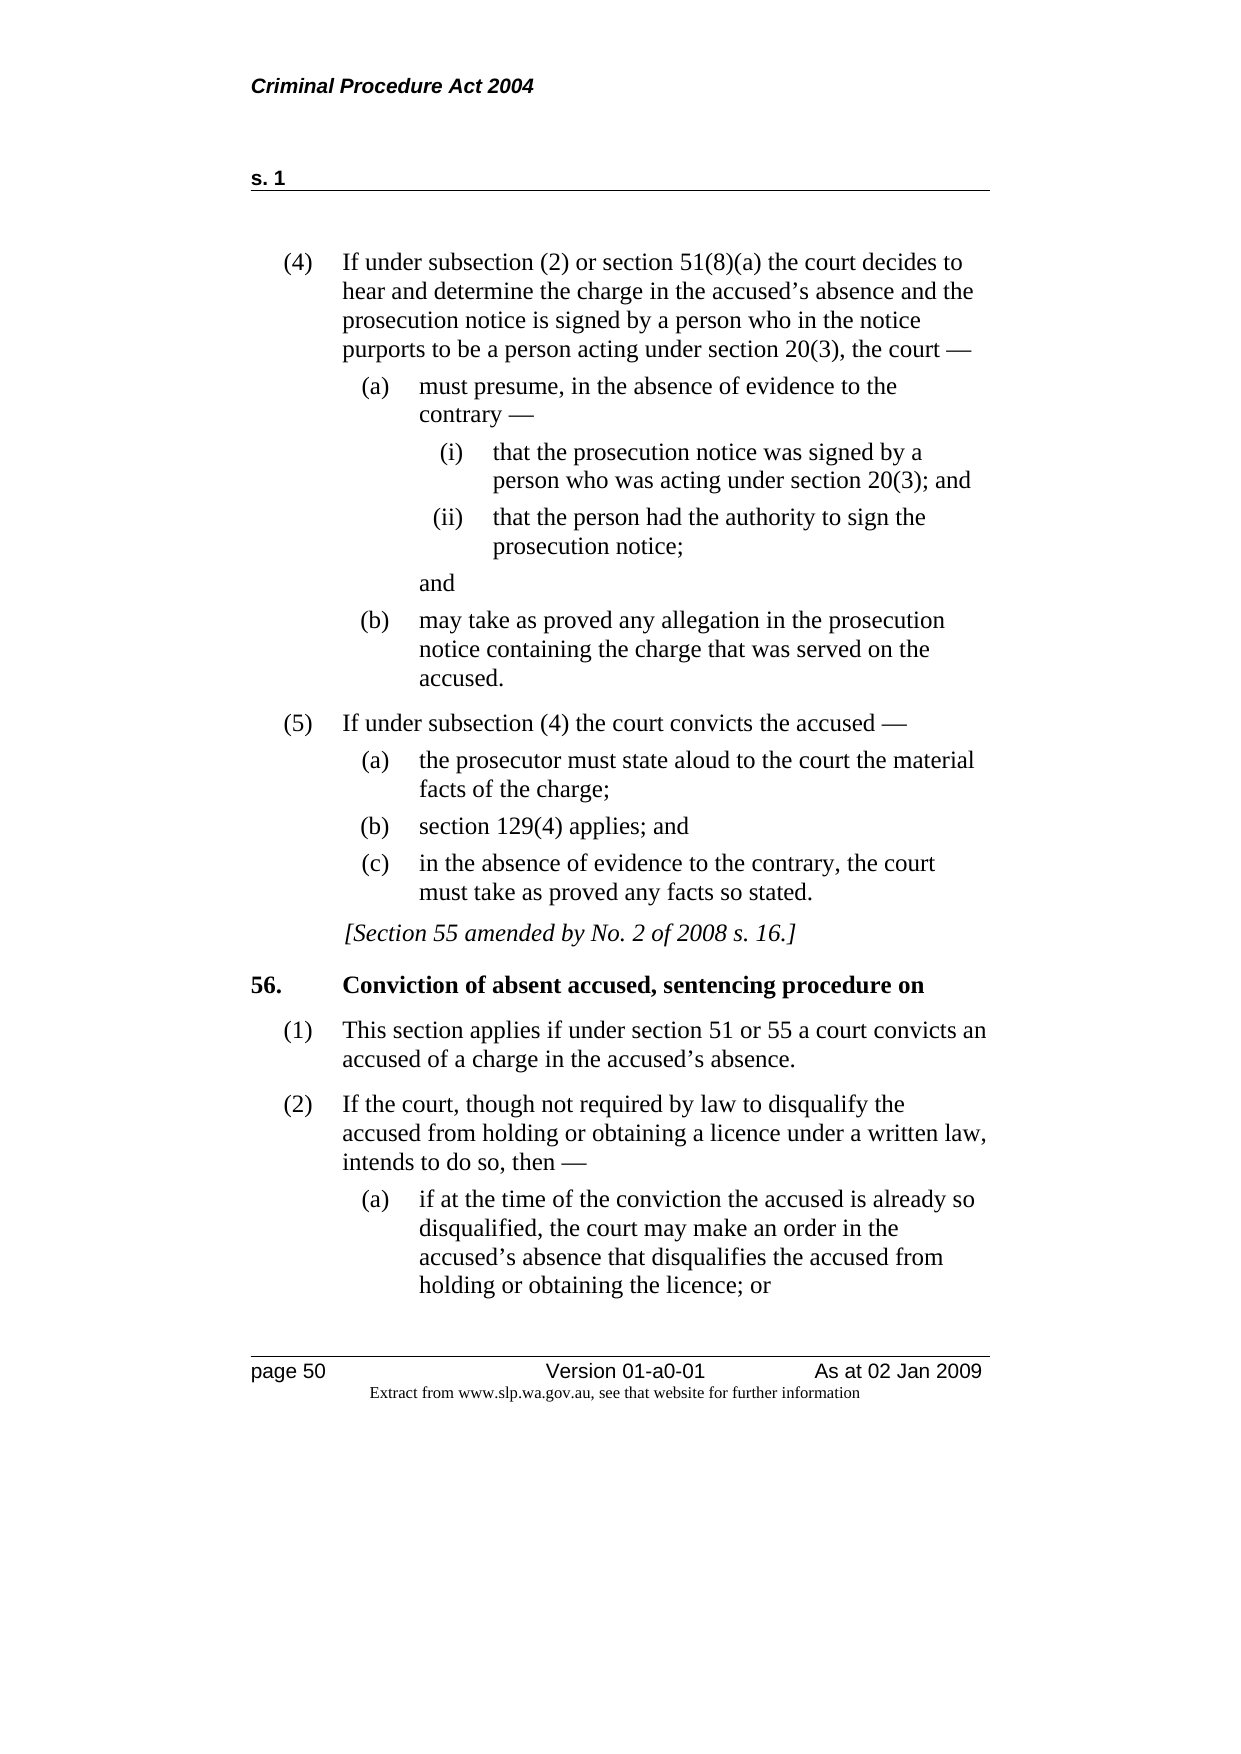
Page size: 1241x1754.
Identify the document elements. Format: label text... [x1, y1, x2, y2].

text (i) that the prosecution notice was signed by a person who was acting under section 20(3); and [251, 437, 990, 494]
text (b) may take as proved any allegation in the prosecution notice containing the charge that was served on the accused. [251, 605, 990, 692]
text (c) in the absence of evidence to the contrary, the court must take as proved any facts so stated. [251, 848, 990, 906]
text (b) section 129(4) applies; and [251, 811, 990, 840]
subtitle 56. Conviction of absent accused, sentencing procedure on [251, 970, 990, 999]
text (5) If under subsection (4) the court convicts the accused — [251, 708, 990, 737]
text (1) This section applies if under section 51 or 55 a court convicts an accused of a charge in the accused’s absence. [251, 1015, 990, 1073]
text [Section 55 amended by No. 2 of 2008 s. 16.] [251, 918, 990, 947]
text (ii) that the person had the authority to sign the prosecution notice; [251, 502, 990, 560]
text (4) If under subsection (2) or section 51(8)(a) the court decides to hear and determine the charge in the accused’s absence and the prosecution notice is signed by a person who in the notice purports to be a person acting under section 20(3), the court — [251, 247, 990, 362]
text (a) if at the time of the conviction the accused is already so disqualified, the court may make an order in the accused’s absence that disqualifies the accused from holding or obtaining the licence; or [251, 1184, 990, 1299]
text (a) must presume, in the absence of evidence to the contrary — [251, 371, 990, 428]
text (2) If the court, though not required by law to disqualify the accused from holding or obtaining a licence under a written law, intends to do so, then — [251, 1089, 990, 1176]
text and [251, 568, 990, 597]
text (a) the prosecutor must state aloud to the court the material facts of the charge; [251, 745, 990, 803]
